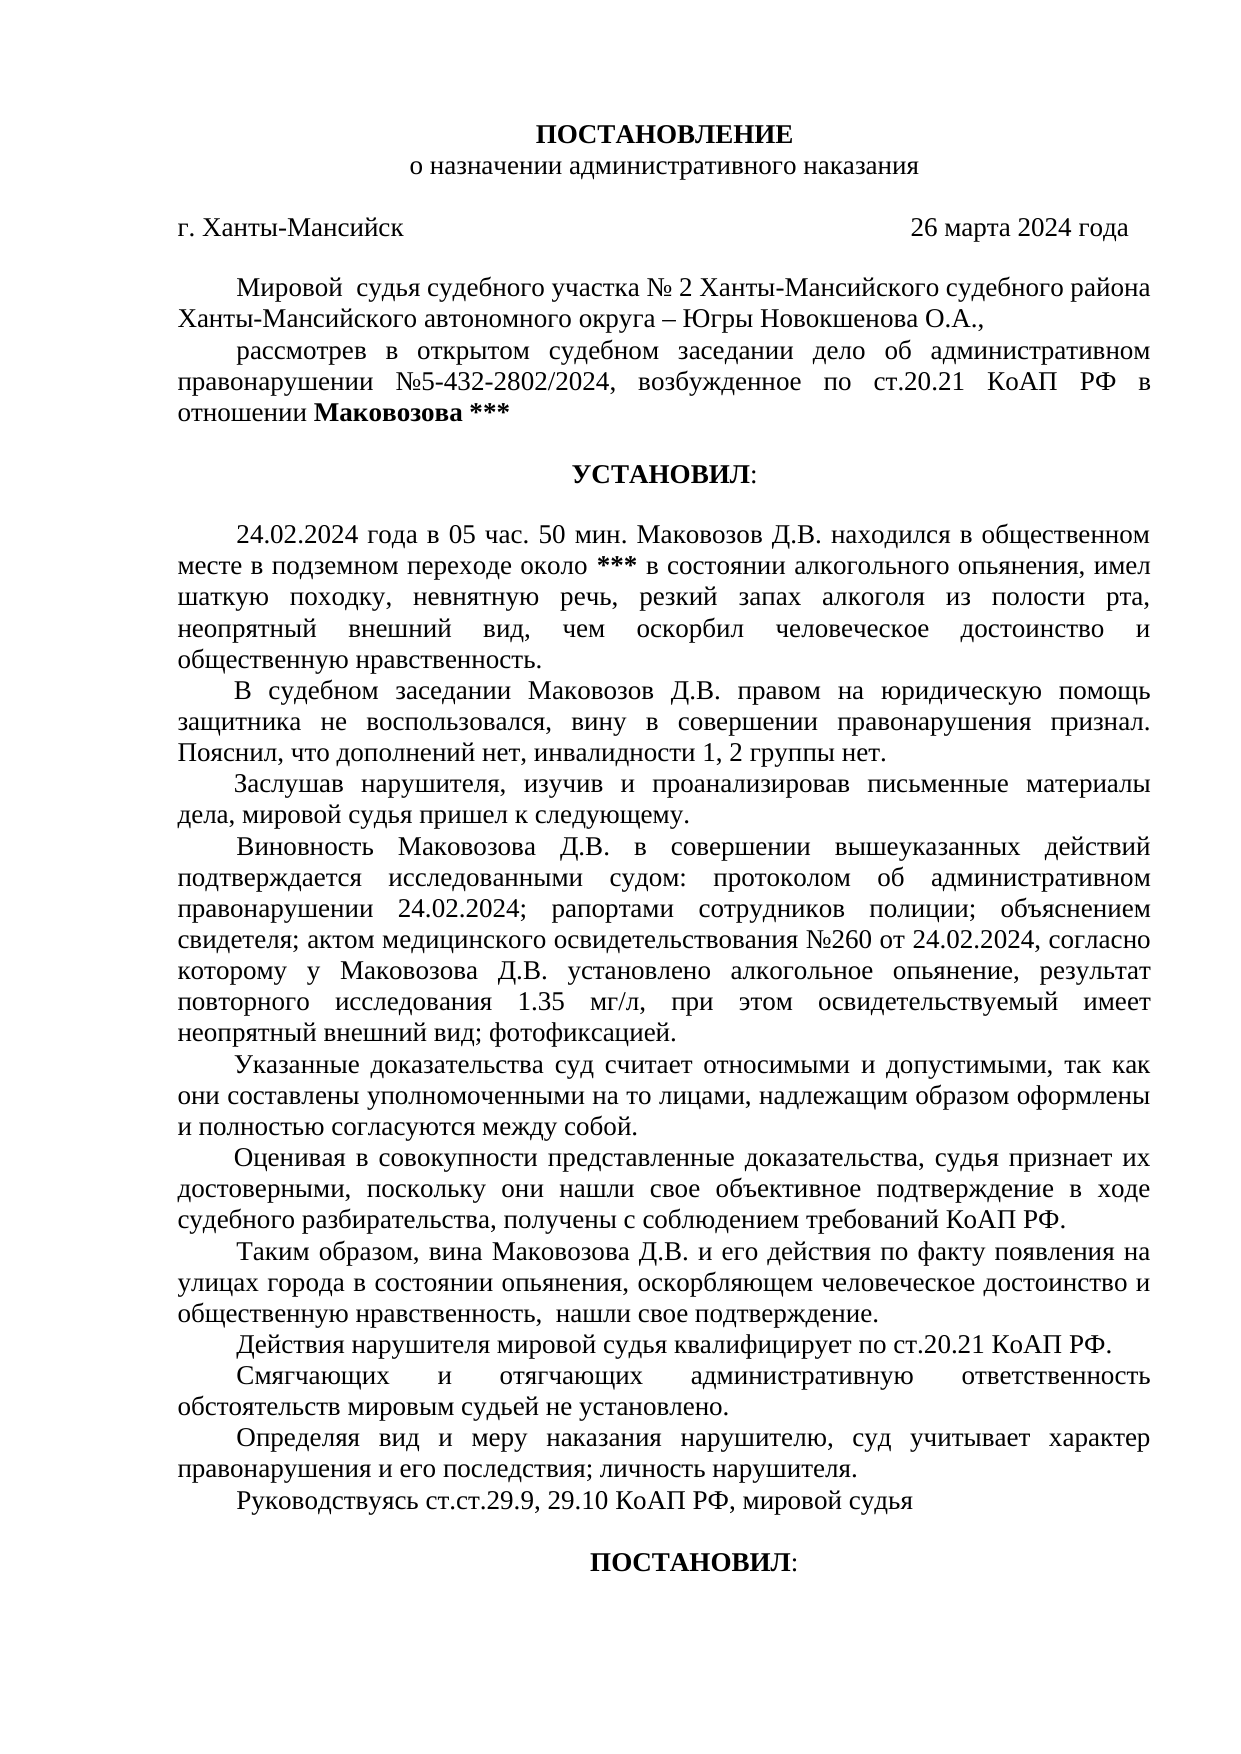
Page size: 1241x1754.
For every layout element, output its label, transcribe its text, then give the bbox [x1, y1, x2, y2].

text Мировой судья судебного участка № 2 Ханты-Мансийского судебного района Ханты-Мансийского автономного округа – Югры Новокшенова О.А., [177, 271, 1152, 334]
text Действия нарушителя мировой судья квалифицирует по ст.20.21 КоАП РФ. [177, 1328, 1152, 1359]
text Оценивая в совокупности представленные доказательства, судья признает их достоверными, поскольку они нашли свое объективное подтверждение в ходе судебного разбирательства, получены с соблюдением требований КоАП РФ. [177, 1141, 1152, 1234]
text Определяя вид и меру наказания нарушителю, суд учитывает характер правонарушения и его последствия; личность нарушителя. [177, 1421, 1152, 1484]
text 24.02.2024 года в 05 час. 50 мин. Маковозов Д.В. находился в общественном месте в подземном переходе около *** в состоянии алкогольного опьянения, имел шаткую походку, невнятную речь, резкий запах алкоголя из полости рта, неопрятный внешний вид, чем оскорбил человеческое достоинство и общественную нравственность. [177, 518, 1152, 674]
text Смягчающих и отягчающих административную ответственность обстоятельств мировым судьей не установлено. [177, 1359, 1152, 1421]
text г. Ханты-Мансийск 26 марта 2024 года [177, 212, 1152, 243]
text ПОСТАНОВИЛ: [177, 1546, 1152, 1577]
text о назначении административного наказания [177, 149, 1152, 180]
text УСТАНОВИЛ: [177, 458, 1152, 489]
text Таким образом, вина Маковозова Д.В. и его действия по факту появления на улицах города в состоянии опьянения, оскорбляющем человеческое достоинство и общественную нравственность, нашли свое подтверждение. [177, 1234, 1152, 1328]
text Заслушав нарушителя, изучив и проанализировав письменные материалы дела, мировой судья пришел к следующему. [177, 767, 1152, 830]
text В судебном заседании Маковозов Д.В. правом на юридическую помощь защитника не воспользовался, вину в совершении правонарушения признал. Пояснил, что дополнений нет, инвалидности 1, 2 группы нет. [177, 674, 1152, 767]
title ПОСТАНОВЛЕНИЕ [177, 118, 1152, 149]
text рассмотрев в открытом судебном заседании дело об административном правонарушении №5-432-2802/2024, возбужденное по ст.20.21 КоАП РФ в отношении Маковозова *** [177, 334, 1152, 427]
text Виновность Маковозова Д.В. в совершении вышеуказанных действий подтверждается исследованными судом: протоколом об административном правонарушении 24.02.2024; рапортами сотрудников полиции; объяснением свидетеля; актом медицинского освидетельствования №260 от 24.02.2024, согласно которому у Маковозова Д.В. установлено алкогольное опьянение, результат повторного исследования 1.35 мг/л, при этом освидетельствуемый имеет неопрятный внешний вид; фотофиксацией. [177, 830, 1152, 1048]
text Указанные доказательства суд считает относимыми и допустимыми, так как они составлены уполномоченными на то лицами, надлежащим образом оформлены и полностью согласуются между собой. [177, 1048, 1152, 1141]
text Руководствуясь ст.ст.29.9, 29.10 КоАП РФ, мировой судья [177, 1484, 1152, 1515]
